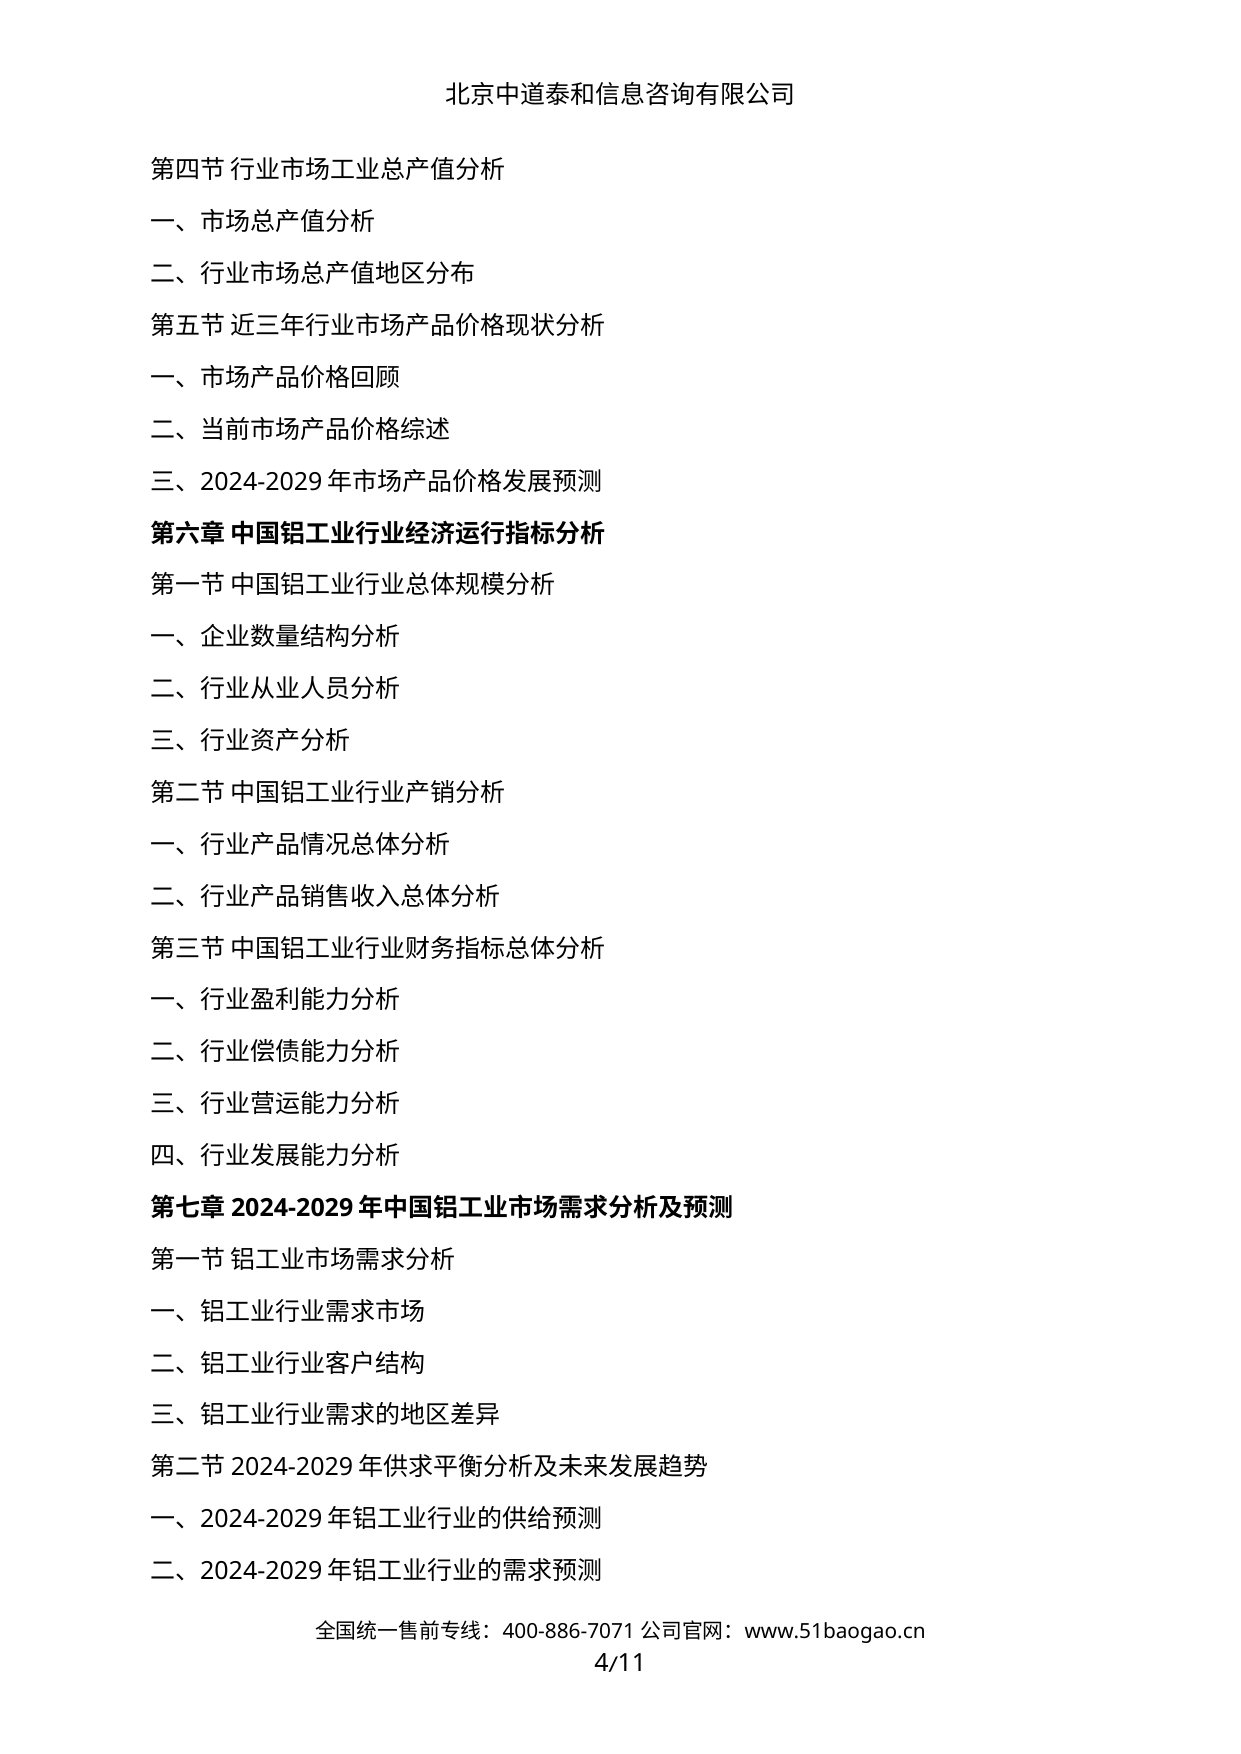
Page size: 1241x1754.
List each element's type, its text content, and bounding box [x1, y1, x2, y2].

text 二、行业市场总产值地区分布 [150, 254, 1090, 290]
text 一、企业数量结构分析 [150, 617, 1090, 653]
text 二、铝工业行业客户结构 [150, 1343, 1090, 1379]
text 二、2024-2029年铝工业行业的需求预测 [150, 1551, 1090, 1587]
text 二、行业从业人员分析 [150, 669, 1090, 705]
text 第二节 2024-2029年供求平衡分析及未来发展趋势 [150, 1447, 1090, 1483]
text 一、2024-2029年铝工业行业的供给预测 [150, 1499, 1090, 1535]
text 一、市场产品价格回顾 [150, 357, 1090, 394]
text 第六章 中国铝工业行业经济运行指标分析 [150, 513, 1090, 549]
text 第一节 铝工业市场需求分析 [150, 1239, 1090, 1276]
text 第一节 中国铝工业行业总体规模分析 [150, 565, 1090, 601]
text 四、行业发展能力分析 [150, 1136, 1090, 1172]
text 一、行业产品情况总体分析 [150, 824, 1090, 861]
text 一、铝工业行业需求市场 [150, 1291, 1090, 1327]
text 二、行业产品销售收入总体分析 [150, 876, 1090, 912]
text 第五节 近三年行业市场产品价格现状分析 [150, 306, 1090, 342]
text 二、行业偿债能力分析 [150, 1032, 1090, 1068]
text 三、行业资产分析 [150, 721, 1090, 757]
text 三、行业营运能力分析 [150, 1084, 1090, 1120]
text 二、当前市场产品价格综述 [150, 409, 1090, 446]
text 三、铝工业行业需求的地区差异 [150, 1395, 1090, 1431]
text 一、行业盈利能力分析 [150, 980, 1090, 1016]
text 第三节 中国铝工业行业财务指标总体分析 [150, 928, 1090, 964]
text 第二节 中国铝工业行业产销分析 [150, 772, 1090, 809]
text 第四节 行业市场工业总产值分析 [150, 150, 1090, 186]
text 三、2024-2029年市场产品价格发展预测 [150, 461, 1090, 497]
text 一、市场总产值分析 [150, 202, 1090, 238]
text 第七章 2024-2029年中国铝工业市场需求分析及预测 [150, 1187, 1090, 1224]
